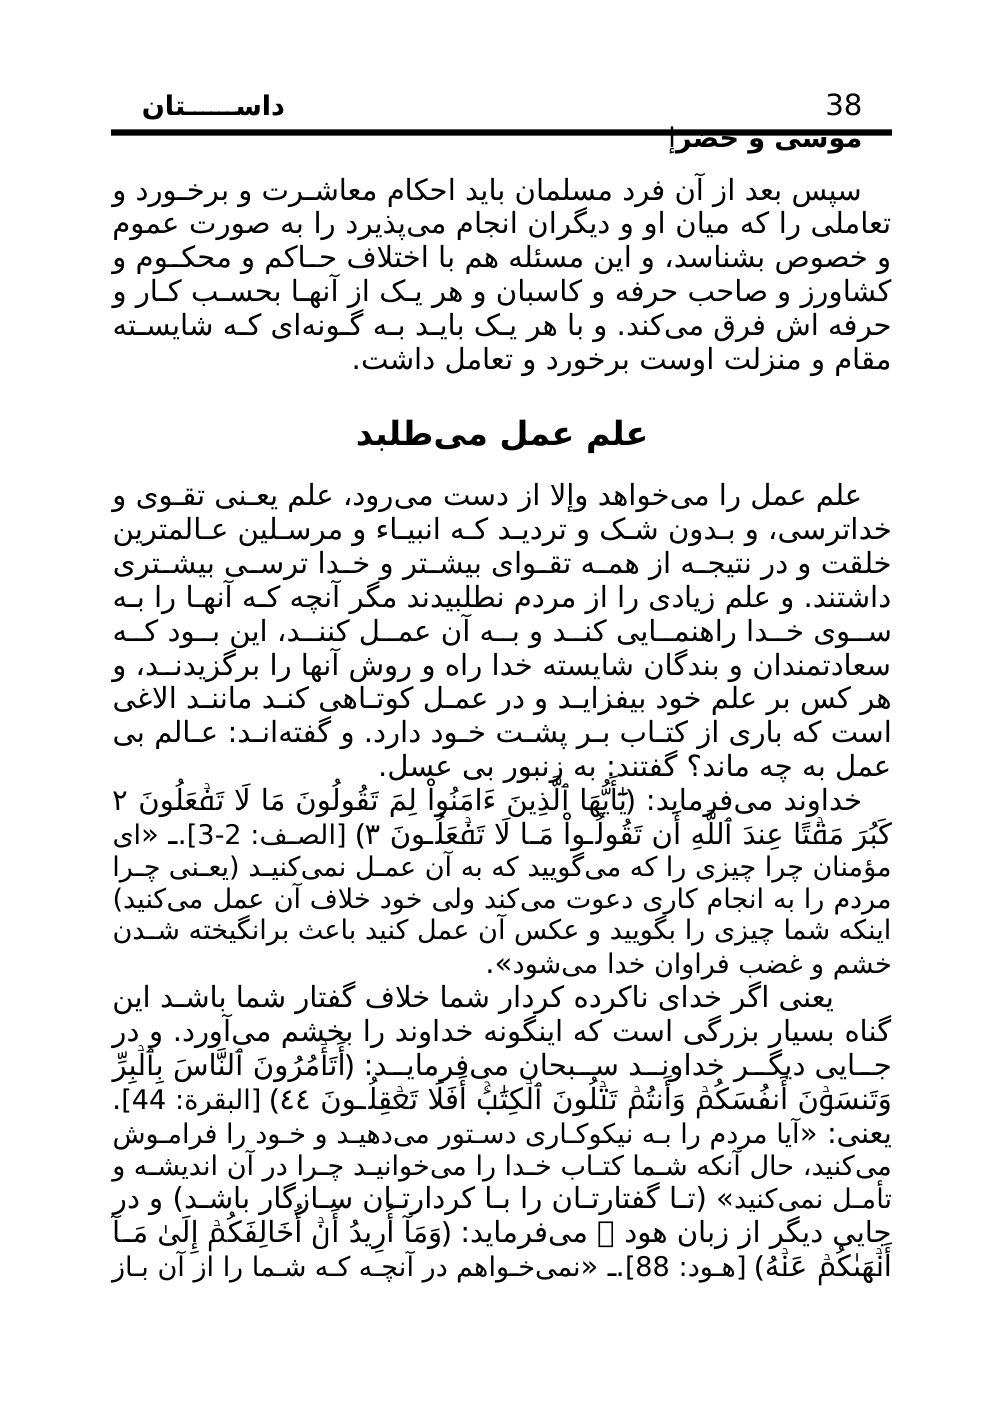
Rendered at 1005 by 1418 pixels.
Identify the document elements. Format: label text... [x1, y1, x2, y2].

text علم عمل می‌طلبد [112, 414, 892, 453]
text علم عمل را می‌خواهد وإلا از دست می‌رود، علم یعنی تقوی و خداترسی، و بدون شک و تردید که انبیاء و مرسلین عالمترین خلقت و در نتیجه از همه تقوای بیشتر و خدا ترسی بیشتری داشتند. و علم زیادی را از مردم نطلبیدند مگر آنچه که آنها را به سوی خدا راهنمایی کند و به آن عمل کنند، این بود که سعادتمندان و بندگان شایسته خدا راه و روش آنها را برگزیدند، و هر کس بر علم خود بیفزاید و در عمل کوتاهی کند مانند الاغی است که باری از کتاب بر پشت خود دارد. و گفته‌اند: عالم بی عمل به چه ماند؟ گفتند: به زنبور بی عسل. [112, 478, 892, 784]
text خداوند می‌فرماید: ﴿يَٰٓأَيُّهَا ٱلَّذِينَ ءَامَنُواْ لِمَ تَقُولُونَ مَا لَا تَفۡعَلُونَ ٢ كَبُرَ مَقۡتًا عِندَ ٱللَّهِ أَن تَقُولُواْ مَا لَا تَفۡعَلُونَ ٣﴾ [الصف: 2-3]. «ای مؤمنان چرا چیزی را که می‌گویید که به آن عمل نمی‌کنید (یعنی چرا مردم را به انجام کاری دعوت می‌کند ولی خود خلاف آن عمل می‌کنید) اینکه شما چیزی را بگویید و عکس آن عمل کنید باعث برانگیخته شدن خشم و غضب فراوان خدا می‌شود». [112, 784, 892, 980]
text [112, 980, 892, 1283]
text سپس بعد از آن فرد مسلمان باید احکام معاشرت و برخورد و تعاملی را که میان او و دیگران انجام می‌پذیرد را به صورت عموم و خصوص بشناسد، و این مسئله هم با اختلاف حاکم و محکوم و کشاورز و صاحب حرفه و کاسبان و هر یک از آنها بحسب کار و حرفه اش فرق می‌کند. و با هر یک باید به گونه‌ای که شایسته مقام و منزلت اوست برخورد و تعامل داشت. [112, 173, 892, 377]
